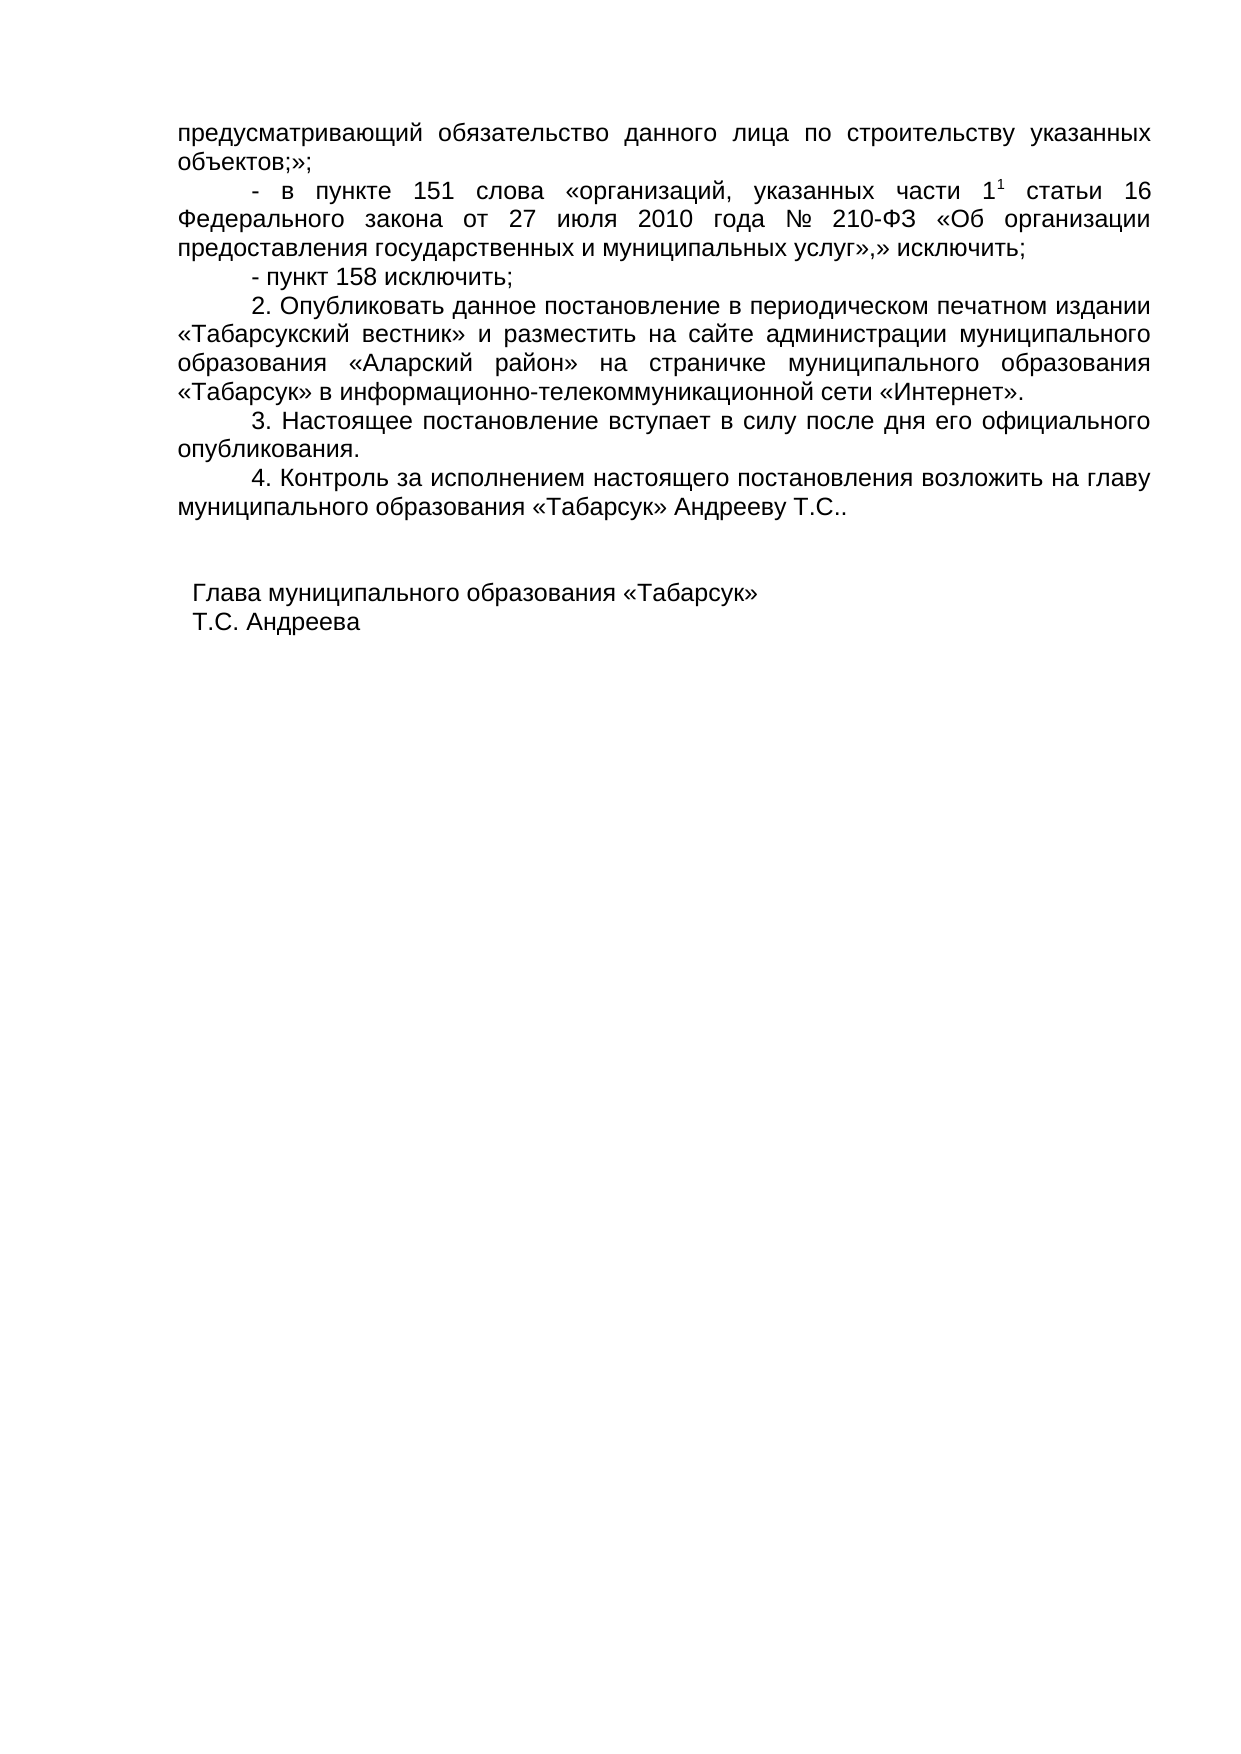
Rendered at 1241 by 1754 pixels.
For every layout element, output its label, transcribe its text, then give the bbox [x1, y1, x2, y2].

text 2. Опубликовать данное постановление в периодическом печатном издании «Табарсукский вестник» и разместить на сайте администрации муниципального образования «Аларский район» на страничке муниципального образования «Табарсук» в информационно-телекоммуникационной сети «Интернет». [177, 291, 1152, 406]
text 3. Настоящее постановление вступает в силу после дня его официального опубликования. [177, 406, 1152, 463]
text Глава муниципального образования «Табарсук» [192, 578, 1152, 607]
text - пункт 158 исключить; [177, 262, 1152, 291]
text 4. Контроль за исполнением настоящего постановления возложить на главу муниципального образования «Табарсук» Андрееву Т.С.. [177, 463, 1152, 521]
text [177, 118, 1152, 176]
text Т.С. Андреева [192, 607, 1152, 636]
text - в пункте 151 слова «организаций, указанных части 11 статьи 16 Федерального закона от 27 июля 2010 года № 210-ФЗ «Об организации предоставления государственных и муниципальных услуг»,» исключить; [177, 176, 1152, 262]
